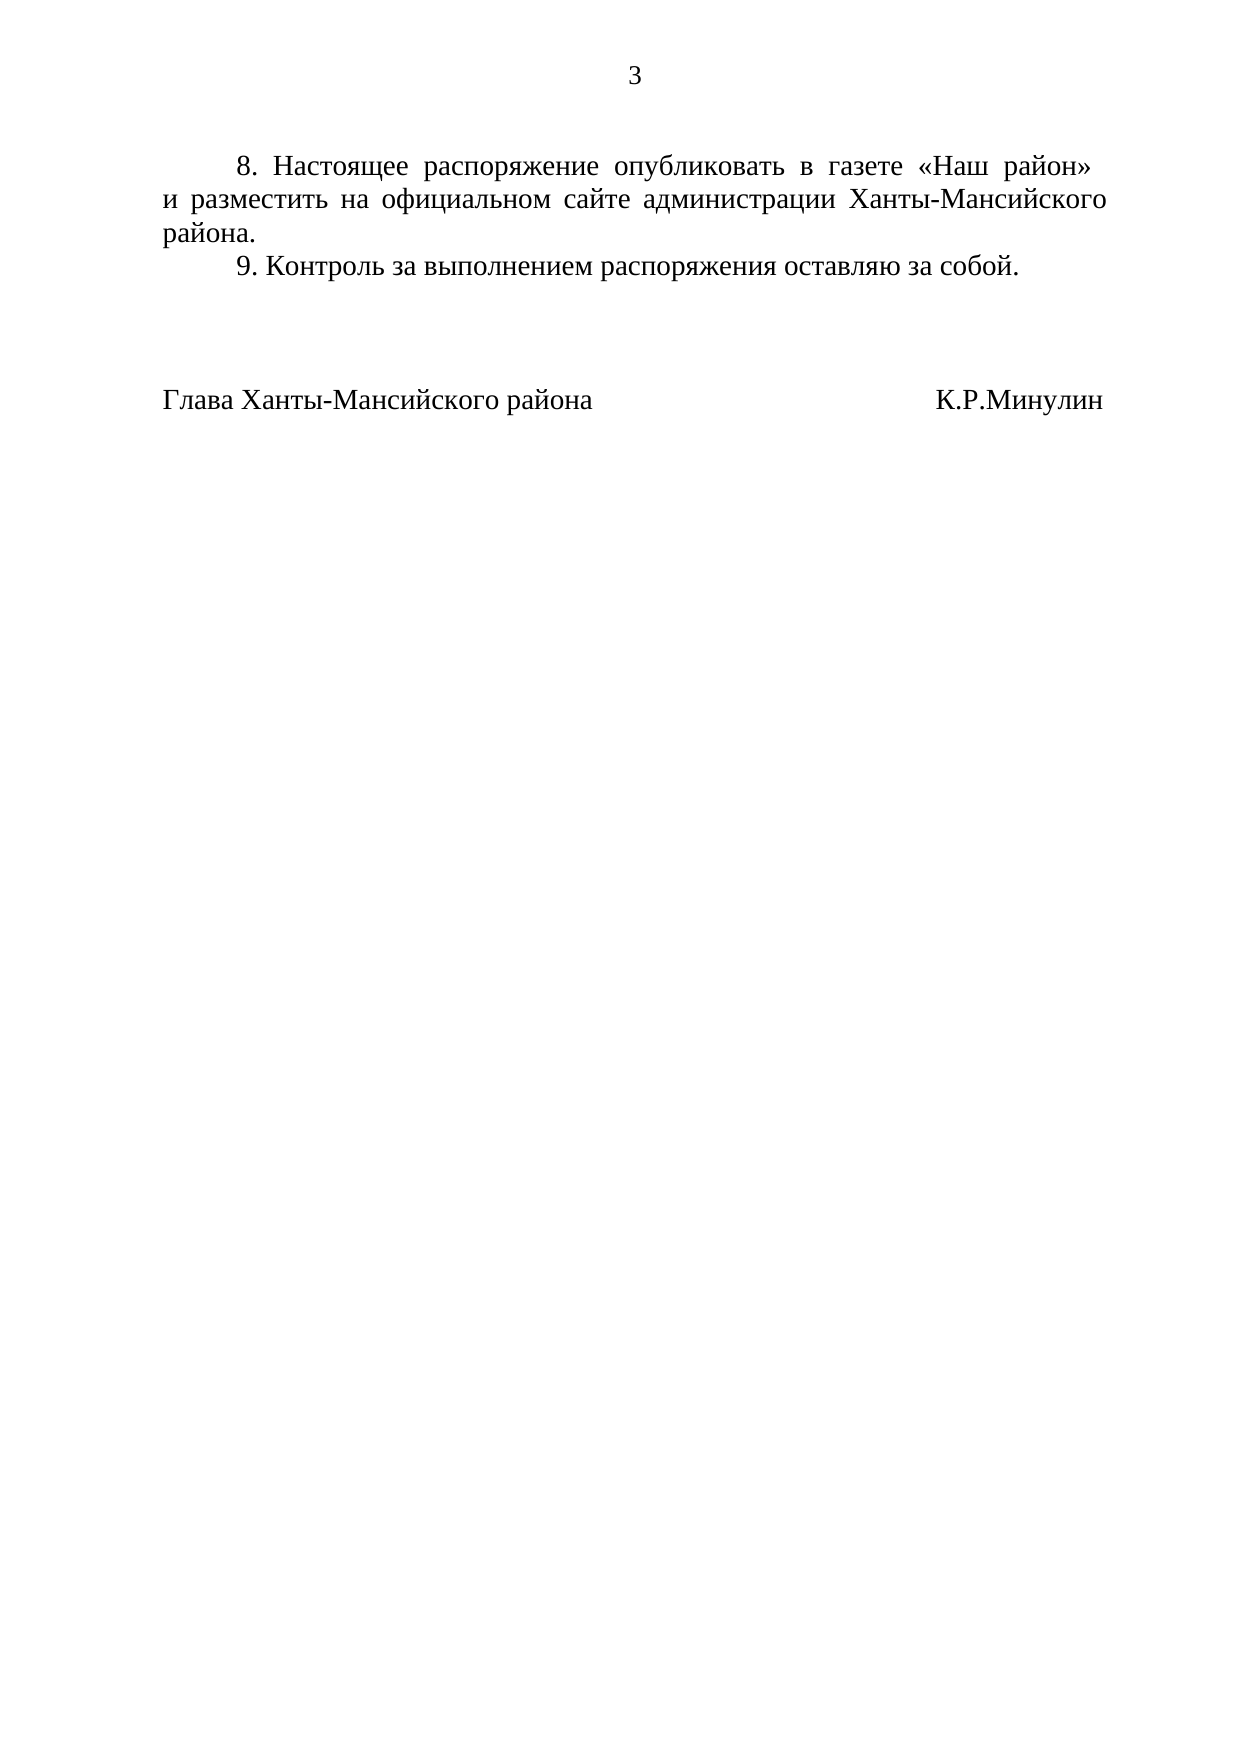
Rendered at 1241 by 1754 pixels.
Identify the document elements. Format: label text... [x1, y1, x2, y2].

text 8. Настоящее распоряжение опубликовать в газете «Наш район» и разместить на официальном сайте администрации Ханты-Мансийского района. [162, 148, 1107, 248]
text 9. Контроль за выполнением распоряжения оставляю за собой. [162, 248, 1107, 282]
text Глава Ханты-Мансийского района К.Р.Минулин [162, 382, 1107, 416]
